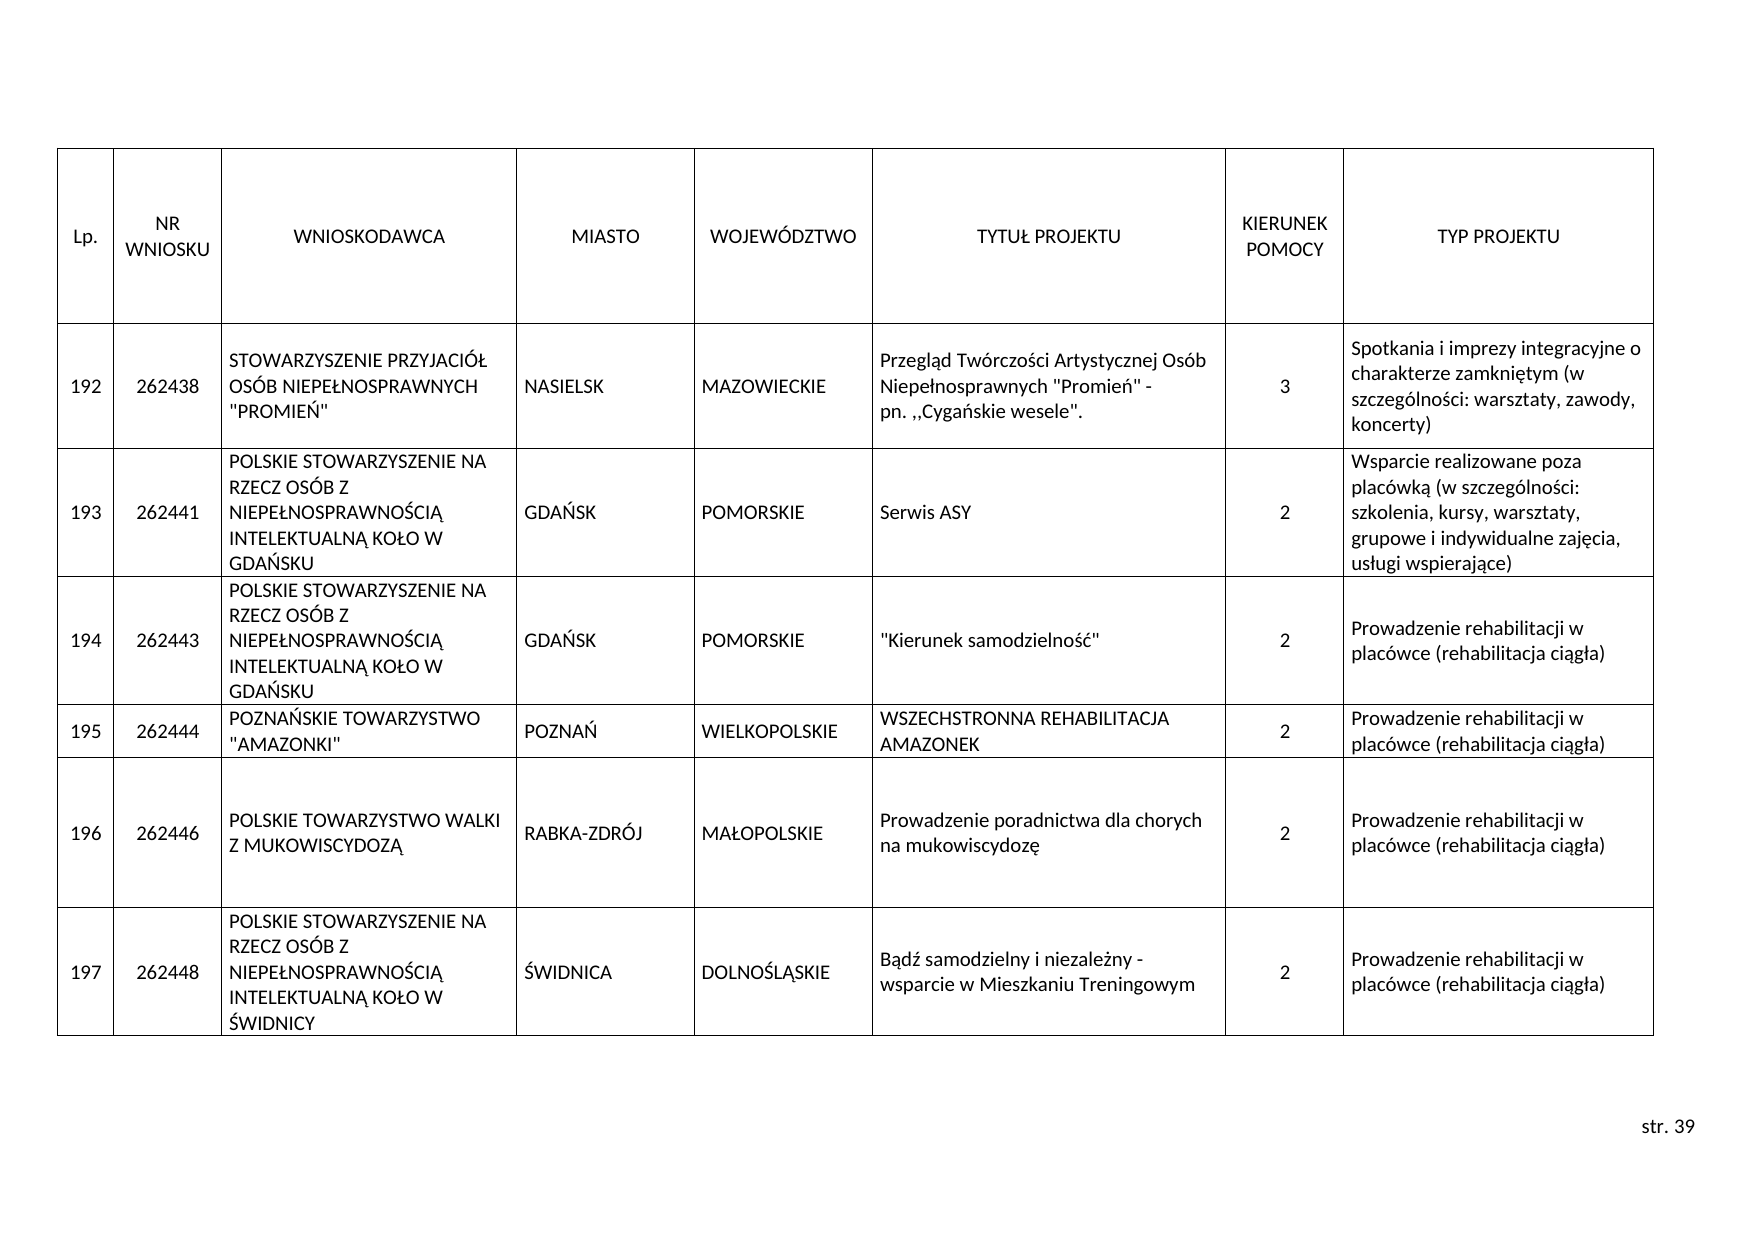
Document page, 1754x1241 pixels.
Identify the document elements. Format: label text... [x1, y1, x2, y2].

table_cell 194 [58, 577, 113, 704]
table_cell 195 [58, 705, 113, 757]
table_cell 3 [1226, 324, 1343, 448]
table_cell DOLNOŚLĄSKIE [695, 908, 872, 1035]
table_cell NASIELSK [517, 324, 694, 448]
table_cell 262446 [114, 758, 221, 907]
table_cell Przegląd Twórczości Artystycznej Osób Niepełnosprawnych "Promień" -pn. ,,Cygańskie wesele". [873, 324, 1225, 448]
table_cell STOWARZYSZENIE PRZYJACIÓŁ OSÓB NIEPEŁNOSPRAWNYCH "PROMIEŃ" [222, 324, 516, 448]
table_header KIERUNEK POMOCY [1226, 149, 1343, 323]
table_cell Prowadzenie rehabilitacji w placówce (rehabilitacja ciągła) [1344, 908, 1653, 1035]
table_cell 2 [1226, 908, 1343, 1035]
table_cell POLSKIE STOWARZYSZENIE NA RZECZ OSÓB Z NIEPEŁNOSPRAWNOŚCIĄ INTELEKTUALNĄ KOŁO W GDAŃSKU [222, 577, 516, 704]
table_cell POZNAŃ [517, 705, 694, 757]
table_cell 262444 [114, 705, 221, 757]
table_cell 196 [58, 758, 113, 907]
table_cell 262443 [114, 577, 221, 704]
table_cell POLSKIE STOWARZYSZENIE NA RZECZ OSÓB Z NIEPEŁNOSPRAWNOŚCIĄ INTELEKTUALNĄ KOŁO W ŚWIDNICY [222, 908, 516, 1035]
table_header WNIOSKODAWCA [222, 149, 516, 323]
table_cell Prowadzenie poradnictwa dla chorych na mukowiscydozę [873, 758, 1225, 907]
table_cell WIELKOPOLSKIE [695, 705, 872, 757]
table_header TYTUŁ PROJEKTU [873, 149, 1225, 323]
table_cell Prowadzenie rehabilitacji w placówce (rehabilitacja ciągła) [1344, 705, 1653, 757]
table_cell Bądź samodzielny i niezależny - wsparcie w Mieszkaniu Treningowym [873, 908, 1225, 1035]
table_cell Spotkania i imprezy integracyjne o charakterze zamkniętym (w szczególności: warsztaty, zawody, koncerty) [1344, 324, 1653, 448]
table_header NR WNIOSKU [114, 149, 221, 323]
table_cell 262441 [114, 449, 221, 576]
table_cell Serwis ASY [873, 449, 1225, 576]
table_cell MAZOWIECKIE [695, 324, 872, 448]
table_cell Prowadzenie rehabilitacji w placówce (rehabilitacja ciągła) [1344, 758, 1653, 907]
table_cell POMORSKIE [695, 577, 872, 704]
table_cell Wsparcie realizowane poza placówką (w szczególności: szkolenia, kursy, warsztaty, grupowe i indywidualne zajęcia, usługi wspierające) [1344, 449, 1653, 576]
table_cell 192 [58, 324, 113, 448]
table_cell POLSKIE STOWARZYSZENIE NA RZECZ OSÓB Z NIEPEŁNOSPRAWNOŚCIĄ INTELEKTUALNĄ KOŁO W GDAŃSKU [222, 449, 516, 576]
table_header Lp. [58, 149, 113, 323]
table_header WOJEWÓDZTWO [695, 149, 872, 323]
table_cell WSZECHSTRONNA REHABILITACJA AMAZONEK [873, 705, 1225, 757]
table_cell "Kierunek samodzielność" [873, 577, 1225, 704]
table_cell 2 [1226, 705, 1343, 757]
table_cell 262448 [114, 908, 221, 1035]
table_cell ŚWIDNICA [517, 908, 694, 1035]
table_cell MAŁOPOLSKIE [695, 758, 872, 907]
table_cell 197 [58, 908, 113, 1035]
table_cell 2 [1226, 449, 1343, 576]
table_cell Prowadzenie rehabilitacji w placówce (rehabilitacja ciągła) [1344, 577, 1653, 704]
table_cell POMORSKIE [695, 449, 872, 576]
table_cell POZNAŃSKIE TOWARZYSTWO "AMAZONKI" [222, 705, 516, 757]
table_cell 2 [1226, 577, 1343, 704]
table_cell RABKA-ZDRÓJ [517, 758, 694, 907]
table_cell POLSKIE TOWARZYSTWO WALKI Z MUKOWISCYDOZĄ [222, 758, 516, 907]
table_cell 193 [58, 449, 113, 576]
table_cell 262438 [114, 324, 221, 448]
table_cell 2 [1226, 758, 1343, 907]
table_header TYP PROJEKTU [1344, 149, 1653, 323]
table_cell GDAŃSK [517, 577, 694, 704]
table_header MIASTO [517, 149, 694, 323]
table_cell GDAŃSK [517, 449, 694, 576]
